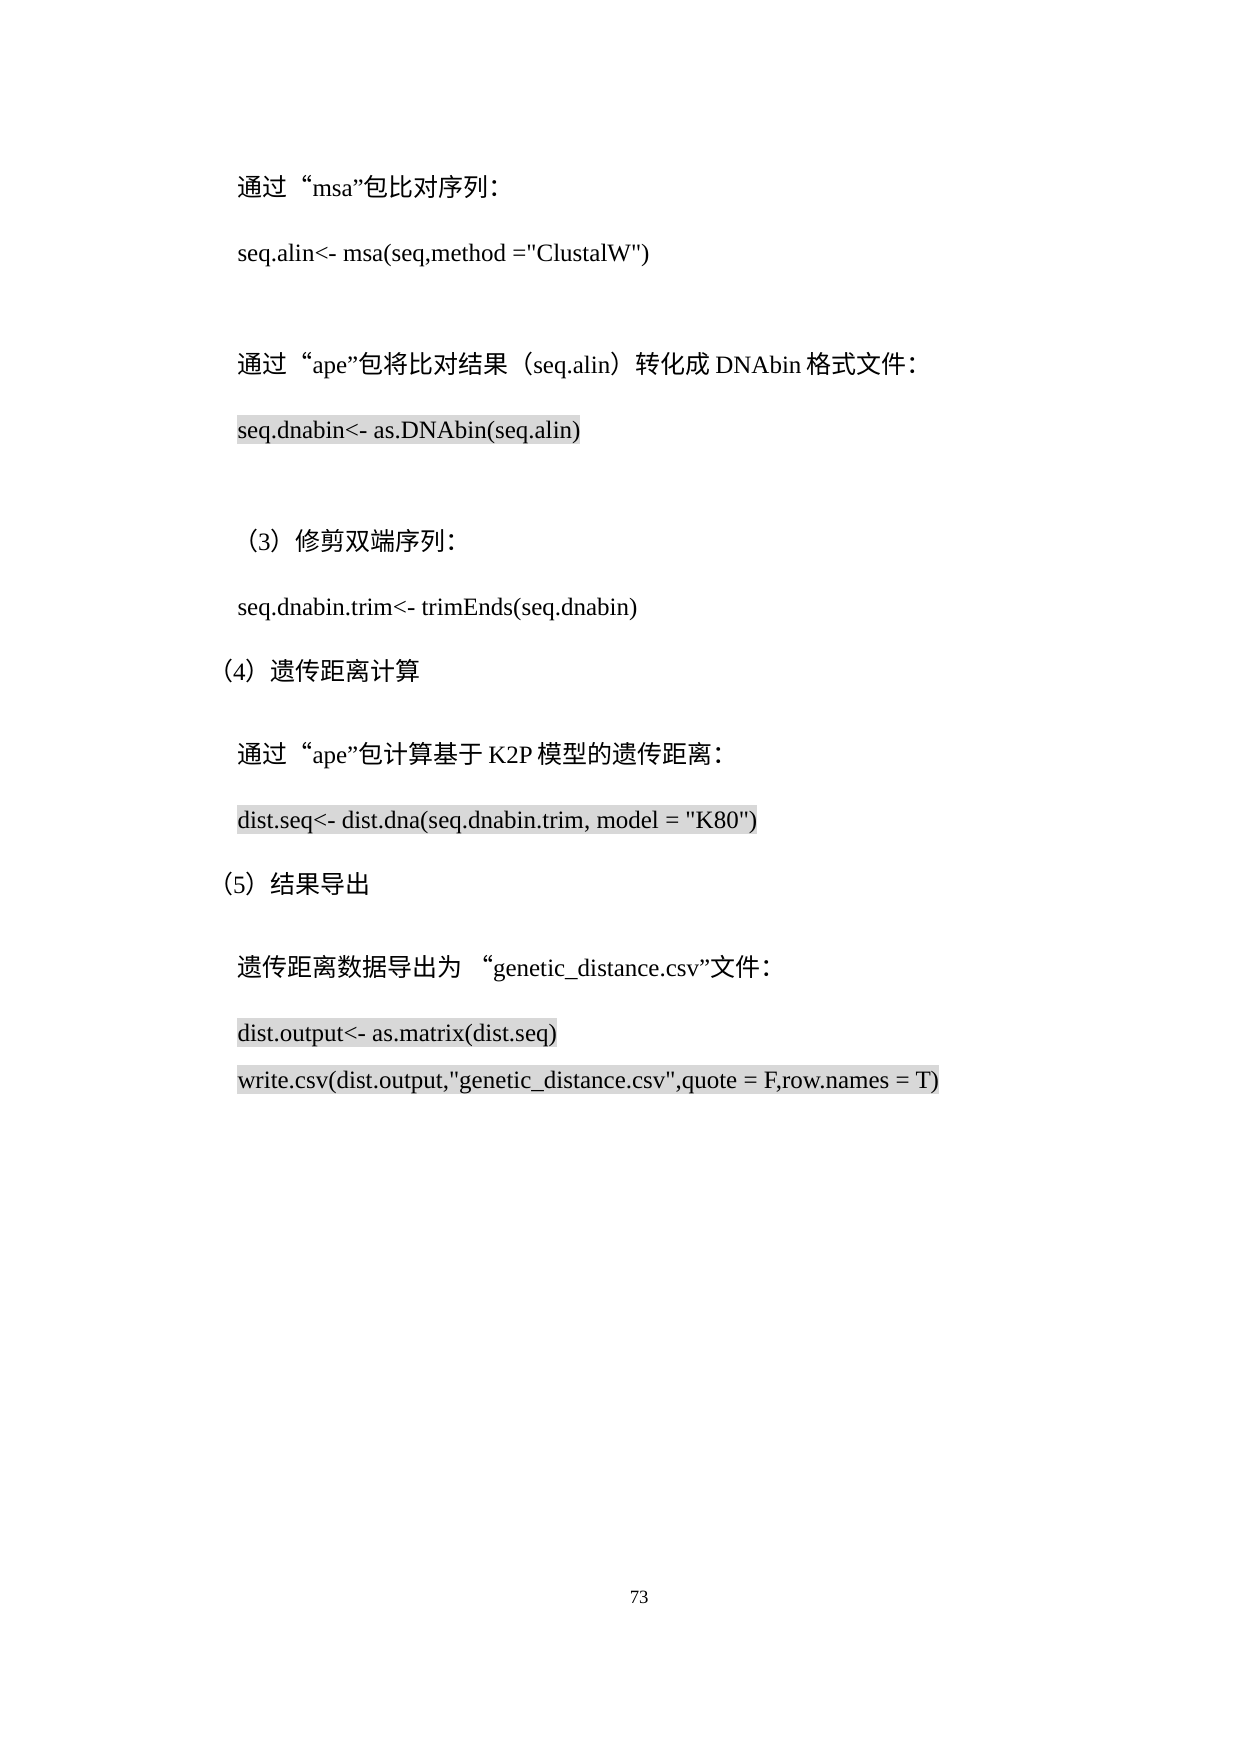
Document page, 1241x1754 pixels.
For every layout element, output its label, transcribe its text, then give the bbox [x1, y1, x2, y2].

text seq.dnabin<- as.DNAbin(seq.alin) [187, 413, 1053, 446]
text seq.dnabin.trim<- trimEnds(seq.dnabin) [187, 590, 1053, 622]
text 通过“msa”包比对序列： [187, 153, 1053, 218]
text 通过“ape”包计算基于K2P模型的遗传距离： [187, 720, 1053, 785]
text seq.alin<- msa(seq,method ="ClustalW") [187, 236, 1053, 269]
text （4）遗传距离计算 [187, 637, 1053, 702]
text （3）修剪双端序列： [187, 507, 1053, 572]
text 通过“ape”包将比对结果（seq.alin）转化成DNAbin格式文件： [187, 330, 1053, 395]
text write.csv(dist.output,"genetic_distance.csv",quote = F,row.names = T) [187, 1063, 1053, 1096]
text dist.seq<- dist.dna(seq.dnabin.trim, model = "K80") [187, 803, 1053, 836]
text 遗传距离数据导出为 “genetic_distance.csv”文件： [187, 933, 1053, 998]
text （5）结果导出 [187, 850, 1053, 915]
text dist.output<- as.matrix(dist.seq) [187, 1016, 1053, 1049]
